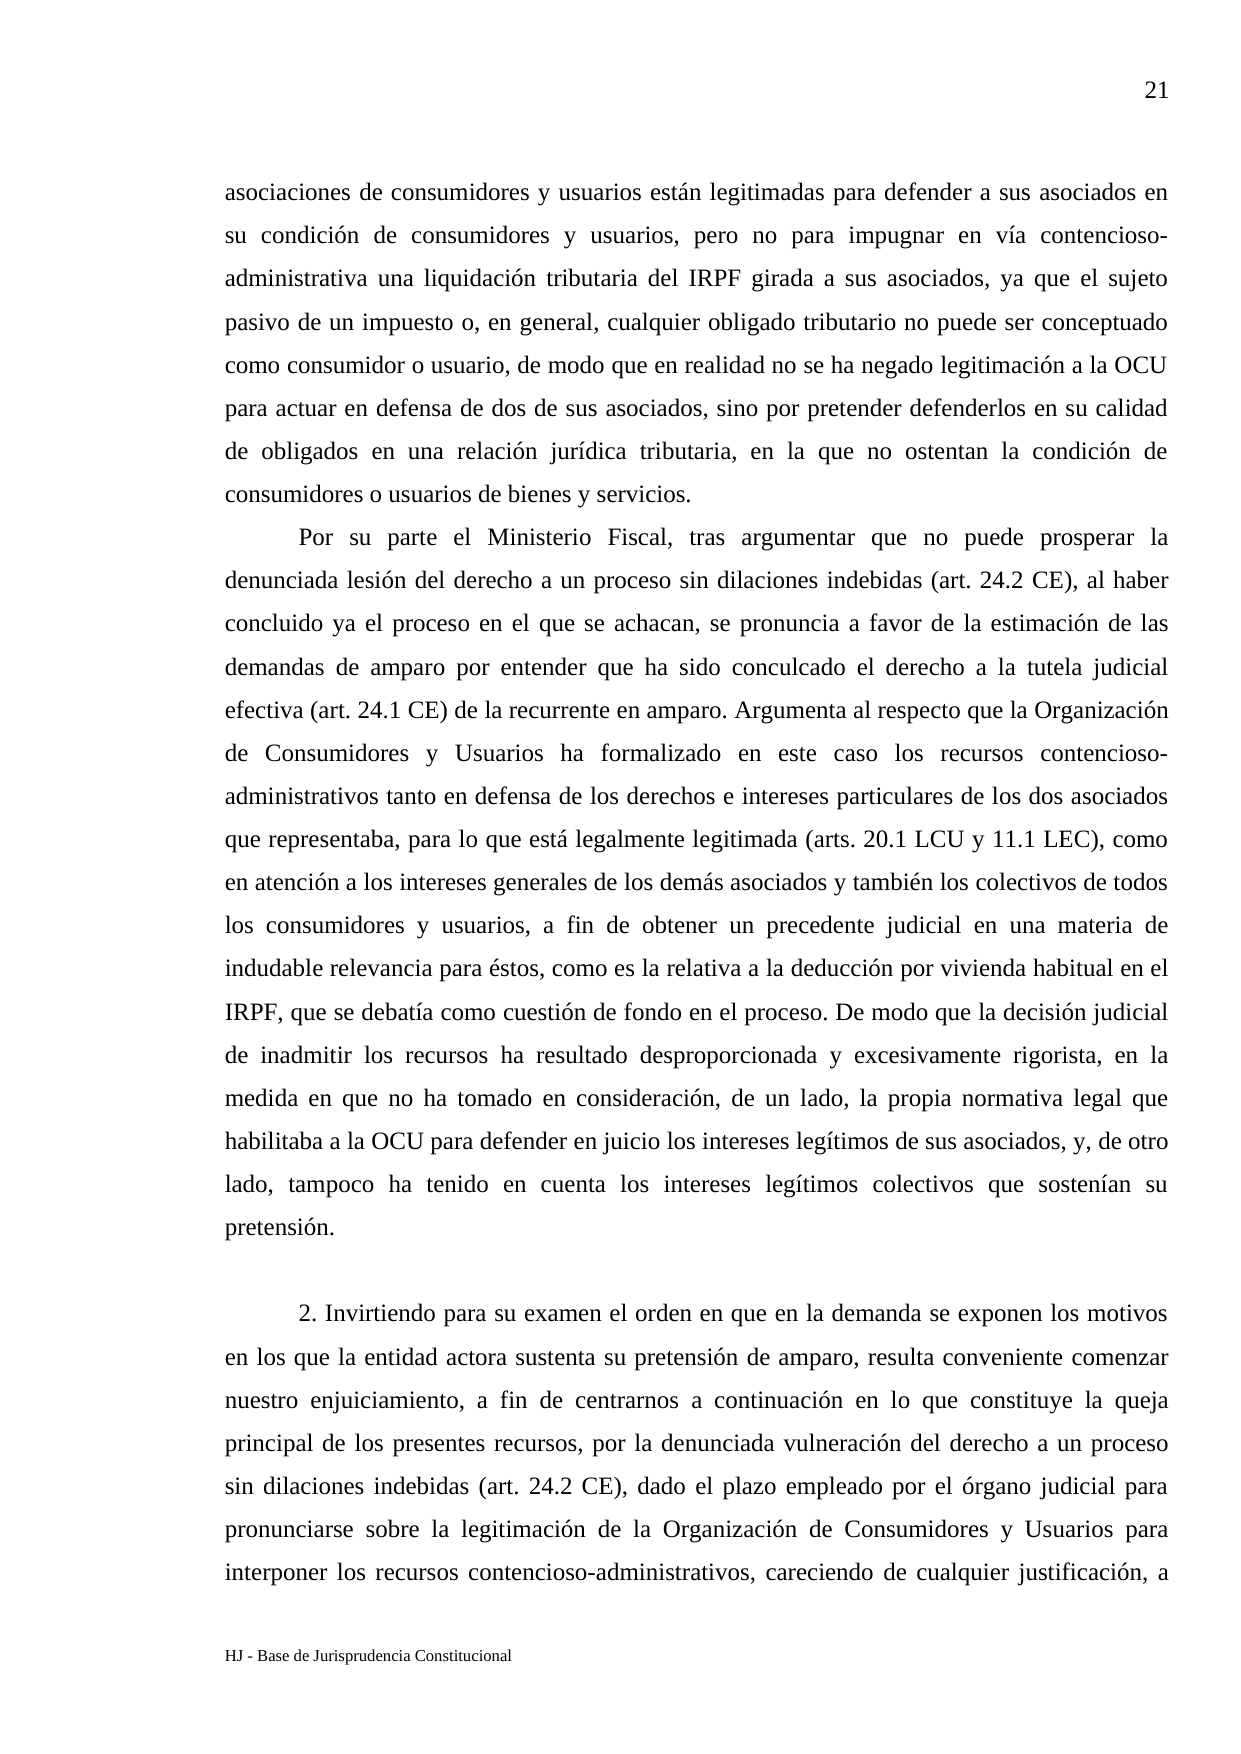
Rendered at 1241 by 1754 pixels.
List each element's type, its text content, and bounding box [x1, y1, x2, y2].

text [224, 1298, 1169, 1586]
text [224, 177, 1169, 508]
text Por su parte el Ministerio Fiscal, tras argumentar que no puede prosperar la denunciada lesión del derecho a un proceso sin dilaciones indebidas (art. 24.2 CE), al haber concluido ya el proceso en el que se achacan, se pronuncia a favor de la estimación de las demandas de amparo por entender que ha sido conculcado el derecho a la tutela judicial efectiva (art. 24.1 CE) de la recurrente en amparo. Argumenta al respecto que la Organización de Consumidores y Usuarios ha formalizado en este caso los recursos contencioso-administrativos tanto en defensa de los derechos e intereses particulares de los dos asociados que representaba, para lo que está legalmente legitimada (arts. 20.1 LCU y 11.1 LEC), como en atención a los intereses generales de los demás asociados y también los colectivos de todos los consumidores y usuarios, a fin de obtener un precedente judicial en una materia de indudable relevancia para éstos, como es la relativa a la deducción por vivienda habitual en el IRPF, que se debatía como cuestión de fondo en el proceso. De modo que la decisión judicial de inadmitir los recursos ha resultado desproporcionada y excesivamente rigorista, en la medida en que no ha tomado en consideración, de un lado, la propia normativa legal que habilitaba a la OCU para defender en juicio los intereses legítimos de sus asociados, y, de otro lado, tampoco ha tenido en cuenta los intereses legítimos colectivos que sostenían su pretensión. [224, 522, 1169, 1241]
